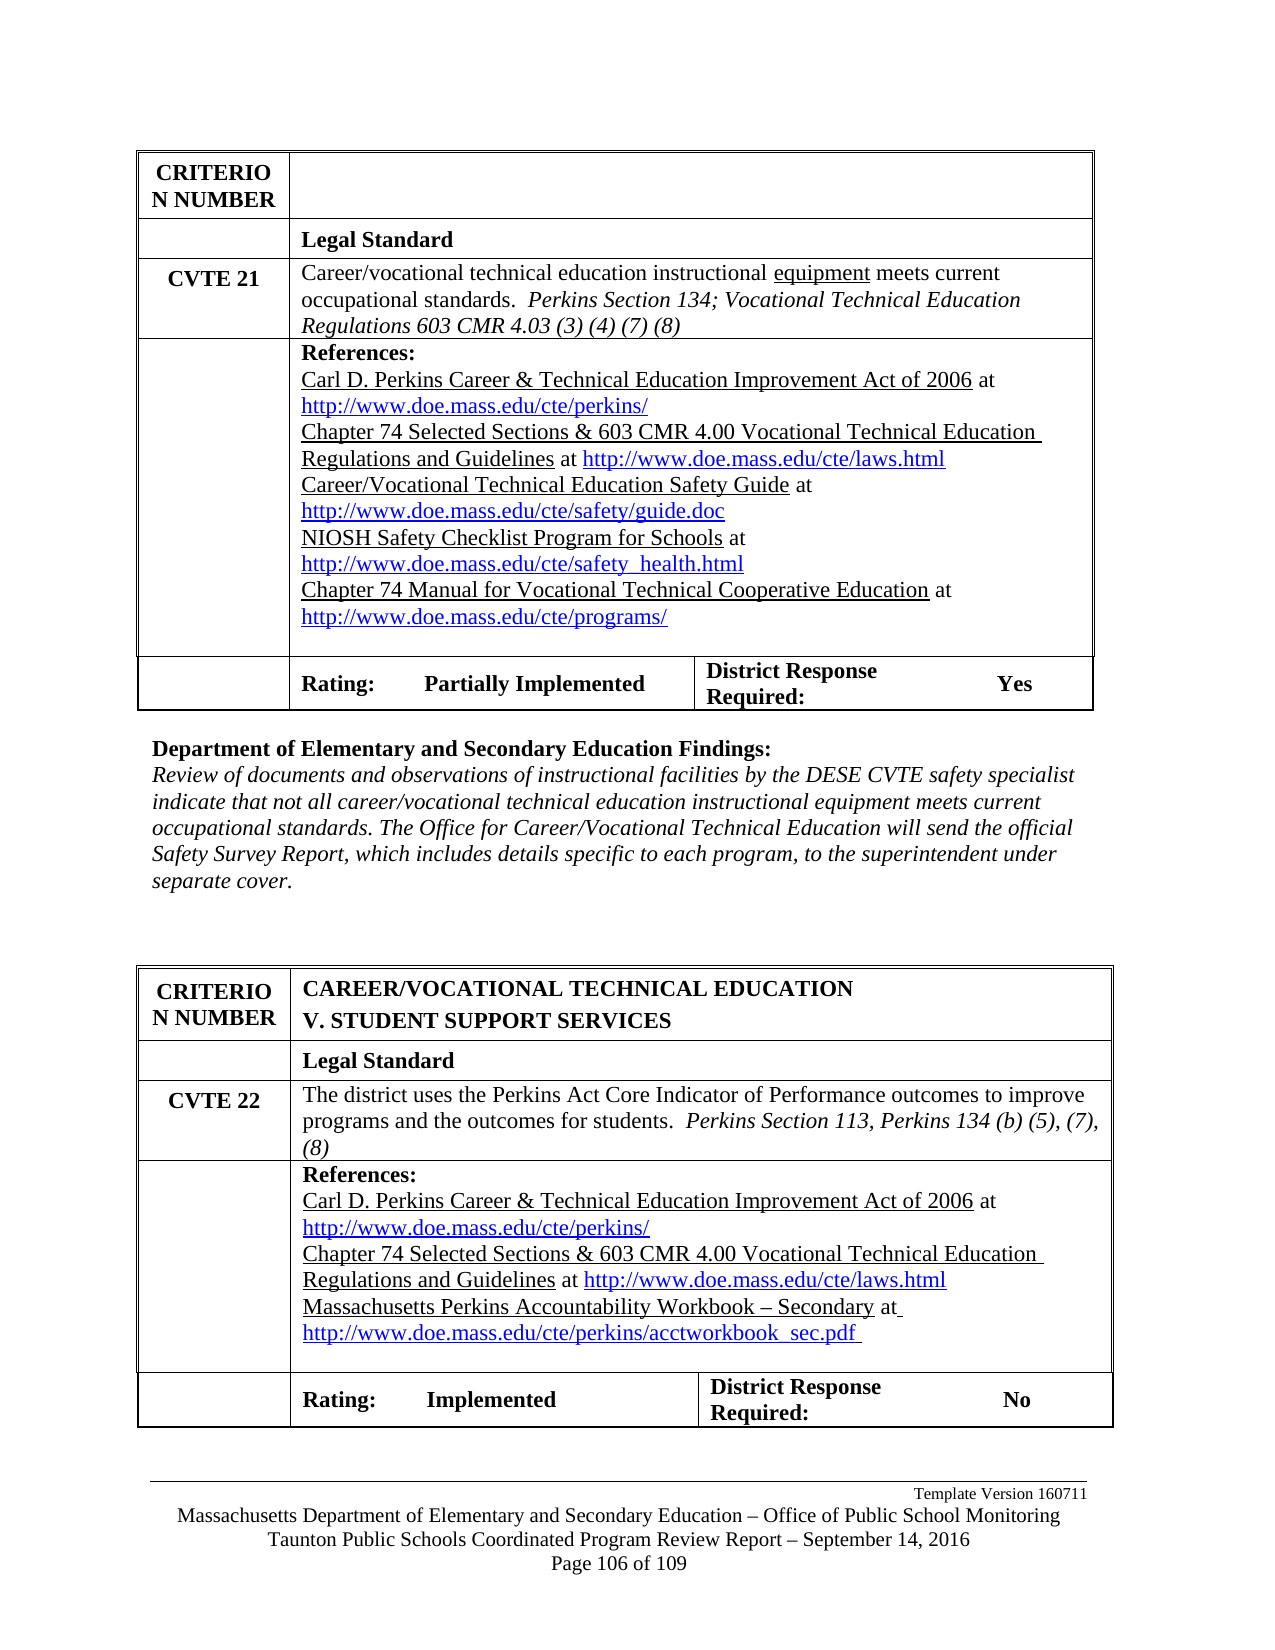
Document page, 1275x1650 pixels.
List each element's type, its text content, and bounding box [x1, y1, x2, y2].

table_header CRITERION NUMBER [139, 153, 289, 218]
table_cell District Response Required: [695, 657, 984, 709]
table_cell Review of documents and observations of instructional facilities by the DESE CVTE safety specialist indicate that not all career/vocational technical education instructional equipment meets current occupational standards. The Office for Career/Vocational Technical Education will send the official Safety Survey Report, which includes details specific to each program, to the superintendent under separate cover. [141, 761, 1125, 893]
table_cell Rating: [291, 1373, 414, 1426]
table_cell References: Carl D. Perkins Career & Technical Education Improvement Act of 2006 at http://www.doe.mass.edu/cte/perkins/ Chapter 74 Selected Sections & 603 CMR 4.00 Vocational Technical Education Regulations and Guidelines at http://www.doe.mass.edu/cte/laws.html Massachusetts Perkins Accountability Workbook – Secondary at http://www.doe.mass.edu/cte/perkins/acctworkbook_sec.pdf [291, 1161, 1111, 1372]
table_cell The district uses the Perkins Act Core Indicator of Performance outcomes to improve programs and the outcomes for students. Perkins Section 113, Perkins 134 (b) (5), (7), (8) [291, 1081, 1111, 1160]
table_cell References: Carl D. Perkins Career & Technical Education Improvement Act of 2006 at http://www.doe.mass.edu/cte/perkins/ Chapter 74 Selected Sections & 603 CMR 4.00 Vocational Technical Education Regulations and Guidelines at http://www.doe.mass.edu/cte/laws.html Career/Vocational Technical Education Safety Guide at http://www.doe.mass.edu/cte/safety/guide.doc NIOSH Safety Checklist Program for Schools at http://www.doe.mass.edu/cte/safety_health.html Chapter 74 Manual for Vocational Technical Cooperative Education at http://www.doe.mass.edu/cte/programs/ [290, 339, 1092, 656]
table_cell CVTE 22 [139, 1081, 290, 1160]
table_cell [139, 1041, 290, 1080]
table_cell Partially Implemented [412, 657, 694, 709]
table_header CRITERION NUMBER [139, 969, 290, 1040]
table_cell No [991, 1373, 1112, 1426]
table_cell Implemented [414, 1373, 698, 1426]
table_cell [139, 657, 289, 709]
table_cell [139, 339, 289, 656]
table_header Department of Elementary and Secondary Education Findings: [141, 735, 1125, 761]
table_cell [139, 219, 289, 258]
table_cell CVTE 21 [139, 259, 289, 338]
table_cell District Response Required: [699, 1373, 991, 1426]
table_cell [139, 1373, 290, 1426]
table_header CAREER/VOCATIONAL TECHNICAL EDUCATION V. STUDENT SUPPORT SERVICES [291, 969, 1111, 1040]
table_cell Yes [985, 657, 1092, 709]
table_cell Legal Standard [291, 1041, 1111, 1080]
table_cell Legal Standard [290, 219, 1092, 258]
table_cell [139, 1161, 290, 1372]
table_header [290, 153, 1092, 218]
table_cell Career/vocational technical education instructional equipment meets current occupational standards. Perkins Section 134; Vocational Technical Education Regulations 603 CMR 4.03 (3) (4) (7) (8) [290, 259, 1092, 338]
table_cell Rating: [290, 657, 412, 709]
